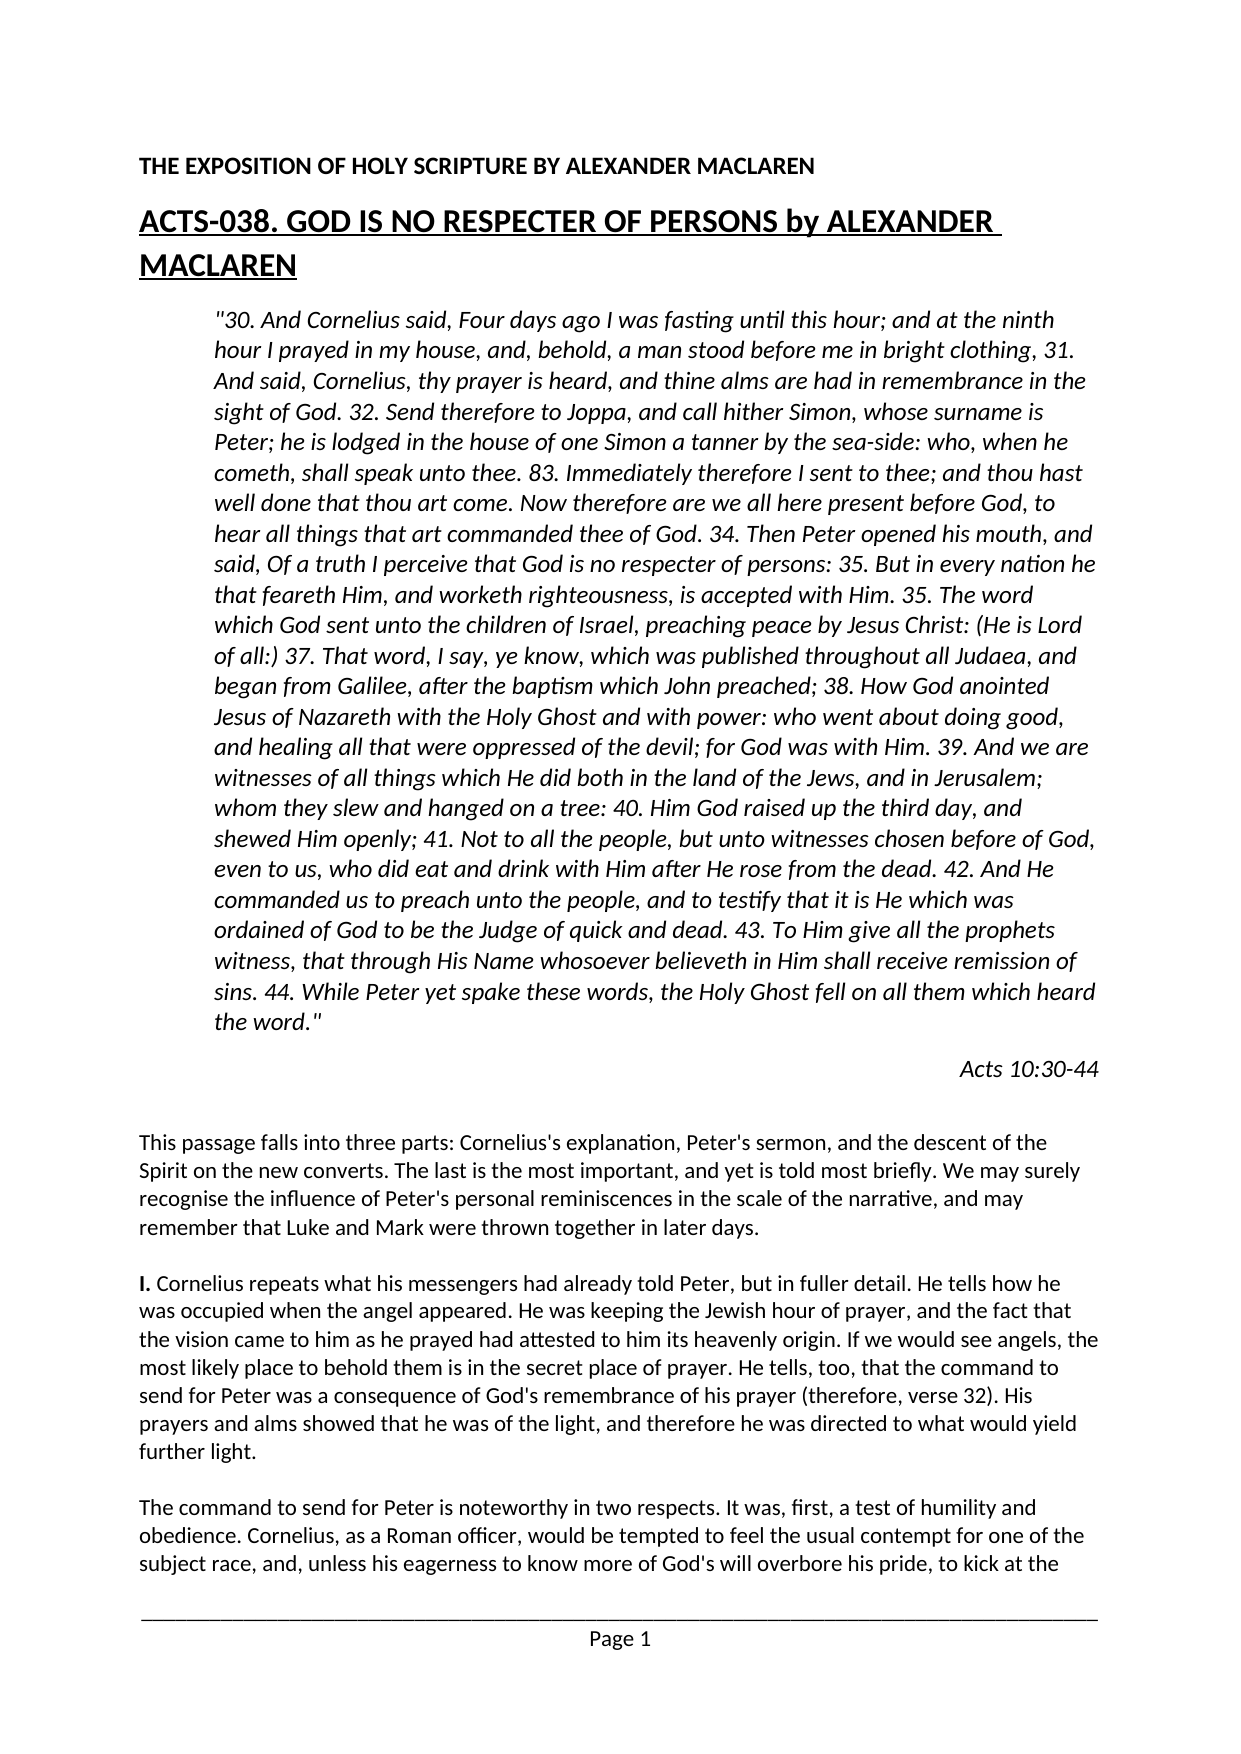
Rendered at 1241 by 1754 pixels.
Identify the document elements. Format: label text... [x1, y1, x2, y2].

text "30. And Cornelius said, Four days ago I was fasting until this hour; and at the ninth hour I prayed in my house, and, behold, a man stood before me in bright clothing, 31. And said, Cornelius, thy prayer is heard, and thine alms are had in remembrance in the sight of God. 32. Send therefore to Joppa, and call hither Simon, whose surname is Peter; he is lodged in the house of one Simon a tanner by the sea-side: who, when he cometh, shall speak unto thee. 83. Immediately therefore I sent to thee; and thou hast well done that thou art come. Now therefore are we all here present before God, to hear all things that art commanded thee of God. 34. Then Peter opened his mouth, and said, Of a truth I perceive that God is no respecter of persons: 35. But in every nation he that feareth Him, and worketh righteousness, is accepted with Him. 35. The word which God sent unto the children of Israel, preaching peace by Jesus Christ: (He is Lord of all:) 37. That word, I say, ye know, which was published throughout all Judaea, and began from Galilee, after the baptism which John preached; 38. How God anointed Jesus of Nazareth with the Holy Ghost and with power: who went about doing good, and healing all that were oppressed of the devil; for God was with Him. 39. And we are witnesses of all things which He did both in the land of the Jews, and in Jerusalem; whom they slew and hanged on a tree: 40. Him God raised up the third day, and shewed Him openly; 41. Not to all the people, but unto witnesses chosen before of God, even to us, who did eat and drink with Him after He rose from the dead. 42. And He commanded us to preach unto the people, and to testify that it is He which was ordained of God to be the Judge of quick and dead. 43. To Him give all the prophets witness, that through His Name whosoever believeth in Him shall receive remission of sins. 44. While Peter yet spake these words, the Holy Ghost fell on all them which heard the word." [214, 304, 1101, 1037]
text This passage falls into three parts: Cornelius's explanation, Peter's sermon, and the descent of the Spirit on the new converts. The last is the most important, and yet is told most briefly. We may surely recognise the influence of Peter's personal reminiscences in the scale of the narrative, and may remember that Luke and Mark were thrown together in later days. [139, 1128, 1101, 1241]
text Acts 10:30-44 [214, 1053, 1101, 1084]
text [139, 1493, 1101, 1577]
text THE EXPOSITION OF HOLY SCRIPTURE BY ALEXANDER MACLAREN [139, 150, 1101, 181]
text I. Cornelius repeats what his messengers had already told Peter, but in fuller detail. He tells how he was occupied when the angel appeared. He was keeping the Jewish hour of prayer, and the fact that the vision came to him as he prayed had attested to him its heavenly origin. If we would see angels, the most likely place to behold them is in the secret place of prayer. He tells, too, that the command to send for Peter was a consequence of God's remembrance of his prayer (therefore, verse 32). His prayers and alms showed that he was of the light, and therefore he was directed to what would yield further light. [139, 1269, 1101, 1465]
text ACTS-038. GOD IS NO RESPECTER OF PERSONS by ALEXANDER MACLAREN [139, 199, 1101, 284]
